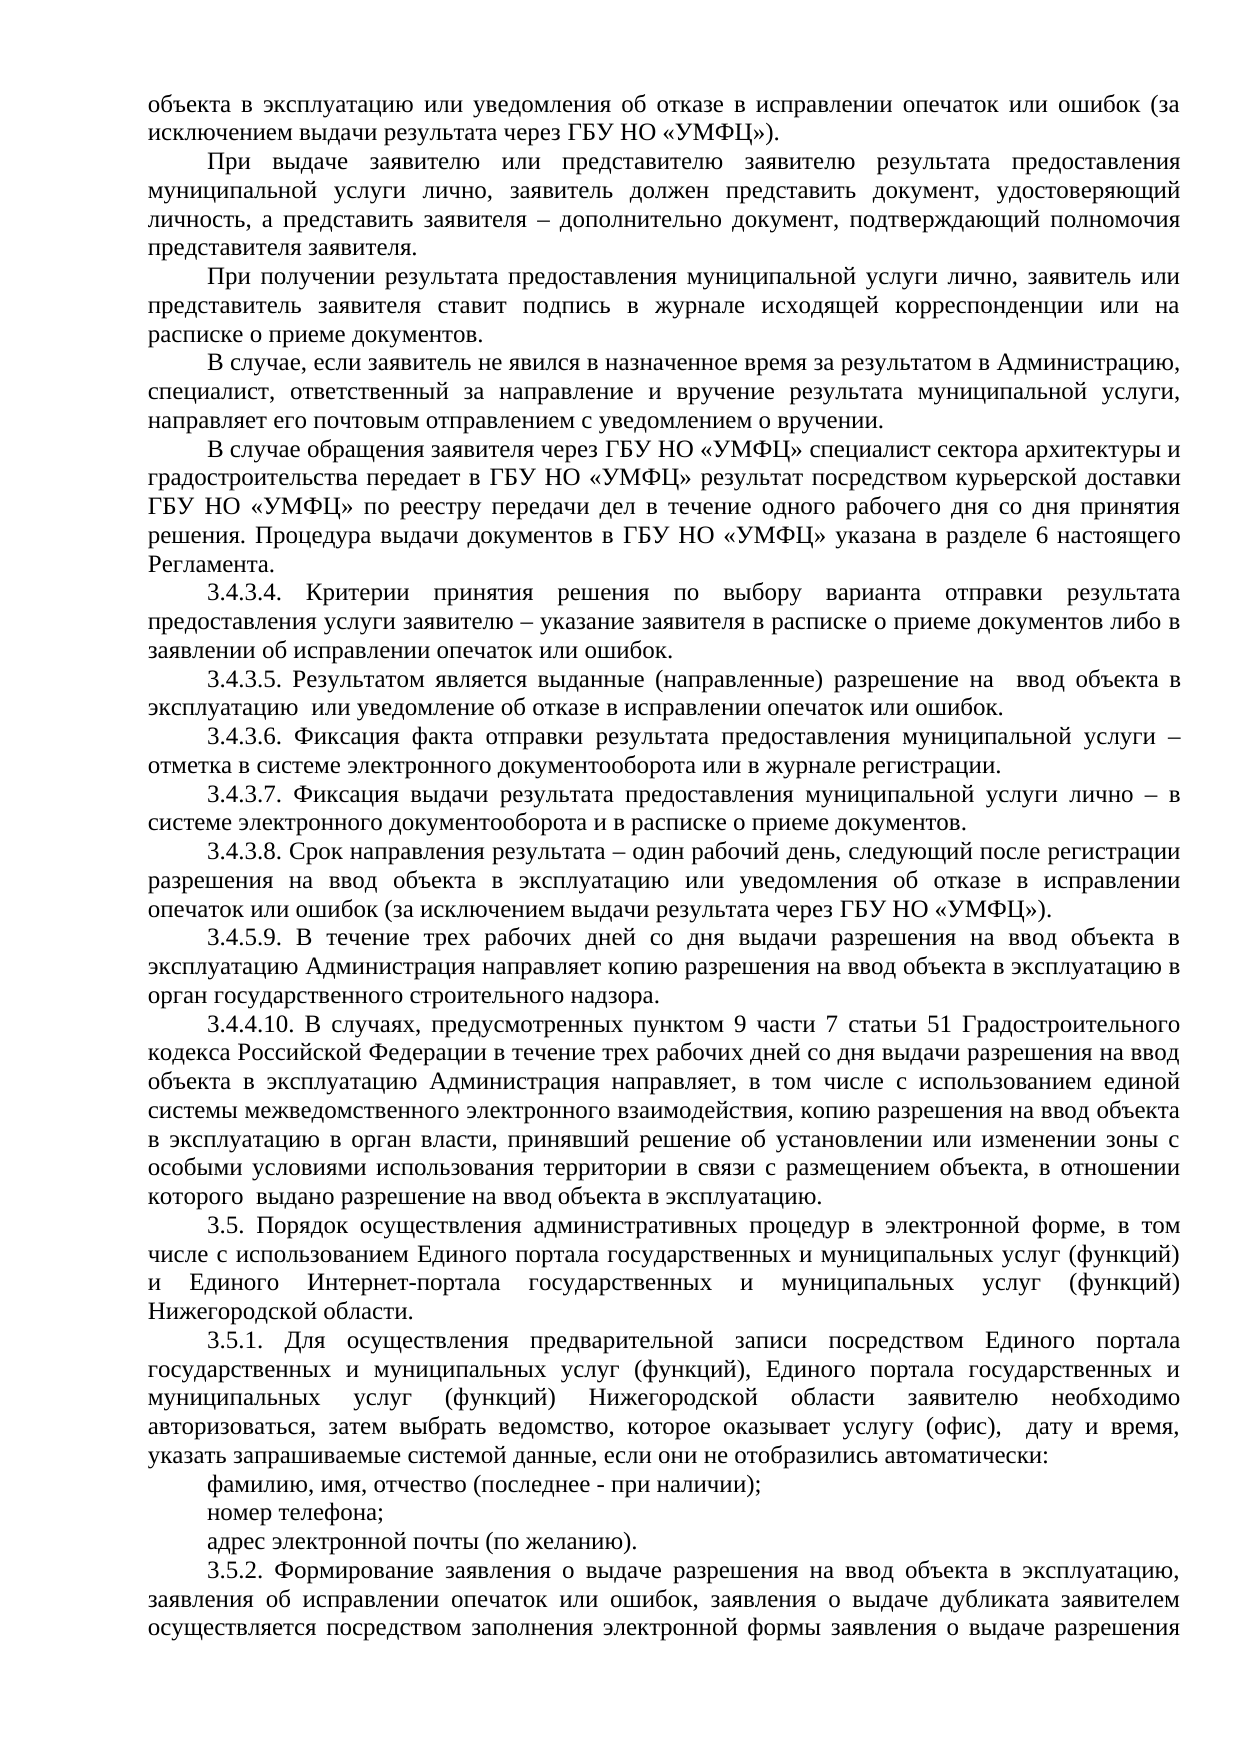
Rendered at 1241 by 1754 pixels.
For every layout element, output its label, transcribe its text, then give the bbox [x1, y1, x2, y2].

text 3.4.3.5. Результатом является выданные (направленные) разрешение на ввод объекта в эксплуатацию или уведомление об отказе в исправлении опечаток или ошибок. [148, 664, 1181, 721]
text При выдаче заявителю или представителю заявителю результата предоставления муниципальной услуги лично, заявитель должен представить документ, удостоверяющий личность, а представить заявителя – дополнительно документ, подтверждающий полномочия представителя заявителя. [148, 146, 1181, 261]
text В случае, если заявитель не явился в назначенное время за результатом в Администрацию, специалист, ответственный за направление и вручение результата муниципальной услуги, направляет его почтовым отправлением с уведомлением о вручении. [148, 347, 1181, 434]
text 3.4.4.10. В случаях, предусмотренных пунктом 9 части 7 статьи 51 Градостроительного кодекса Российской Федерации в течение трех рабочих дней со дня выдачи разрешения на ввод объекта в эксплуатацию Администрация направляет, в том числе с использованием единой системы межведомственного электронного взаимодействия, копию разрешения на ввод объекта в эксплуатацию в орган власти, принявший решение об установлении или изменении зоны с особыми условиями использования территории в связи с размещением объекта, в отношении которого выдано разрешение на ввод объекта в эксплуатацию. [148, 1009, 1181, 1210]
text 3.4.3.6. Фиксация факта отправки результата предоставления муниципальной услуги – отметка в системе электронного документооборота или в журнале регистрации. [148, 721, 1181, 779]
text 3.4.5.9. В течение трех рабочих дней со дня выдачи разрешения на ввод объекта в эксплуатацию Администрация направляет копию разрешения на ввод объекта в эксплуатацию в орган государственного строительного надзора. [148, 922, 1181, 1009]
text 3.5.1. Для осуществления предварительной записи посредством Единого портала государственных и муниципальных услуг (функций), Единого портала государственных и муниципальных услуг (функций) Нижегородской области заявителю необходимо авторизоваться, затем выбрать ведомство, которое оказывает услугу (офис), дату и время, указать запрашиваемые системой данные, если они не отобразились автоматически: [148, 1325, 1181, 1469]
text 3.4.3.7. Фиксация выдачи результата предоставления муниципальной услуги лично – в системе электронного документооборота и в расписке о приеме документов. [148, 779, 1181, 836]
text адрес электронной почты (по желанию). [148, 1526, 1181, 1555]
text 3.5. Порядок осуществления административных процедур в электронной форме, в том числе с использованием Единого портала государственных и муниципальных услуг (функций) и Единого Интернет-портала государственных и муниципальных услуг (функций) Нижегородской области. [148, 1210, 1181, 1325]
text В случае обращения заявителя через ГБУ НО «УМФЦ» специалист сектора архитектуры и градостроительства передает в ГБУ НО «УМФЦ» результат посредством курьерской доставки ГБУ НО «УМФЦ» по реестру передачи дел в течение одного рабочего дня со дня принятия решения. Процедура выдачи документов в ГБУ НО «УМФЦ» указана в разделе 6 настоящего Регламента. [148, 434, 1181, 577]
text 3.4.3.4. Критерии принятия решения по выбору варианта отправки результата предоставления услуги заявителю – указание заявителя в расписке о приеме документов либо в заявлении об исправлении опечаток или ошибок. [148, 577, 1181, 664]
text номер телефона; [148, 1497, 1181, 1526]
text фамилию, имя, отчество (последнее - при наличии); [148, 1469, 1181, 1497]
text При получении результата предоставления муниципальной услуги лично, заявитель или представитель заявителя ставит подпись в журнале исходящей корреспонденции или на расписке о приеме документов. [148, 261, 1181, 347]
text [148, 1555, 1181, 1641]
text 3.4.3.8. Срок направления результата – один рабочий день, следующий после регистрации разрешения на ввод объекта в эксплуатацию или уведомления об отказе в исправлении опечаток или ошибок (за исключением выдачи результата через ГБУ НО «УМФЦ»). [148, 836, 1181, 922]
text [148, 89, 1181, 146]
